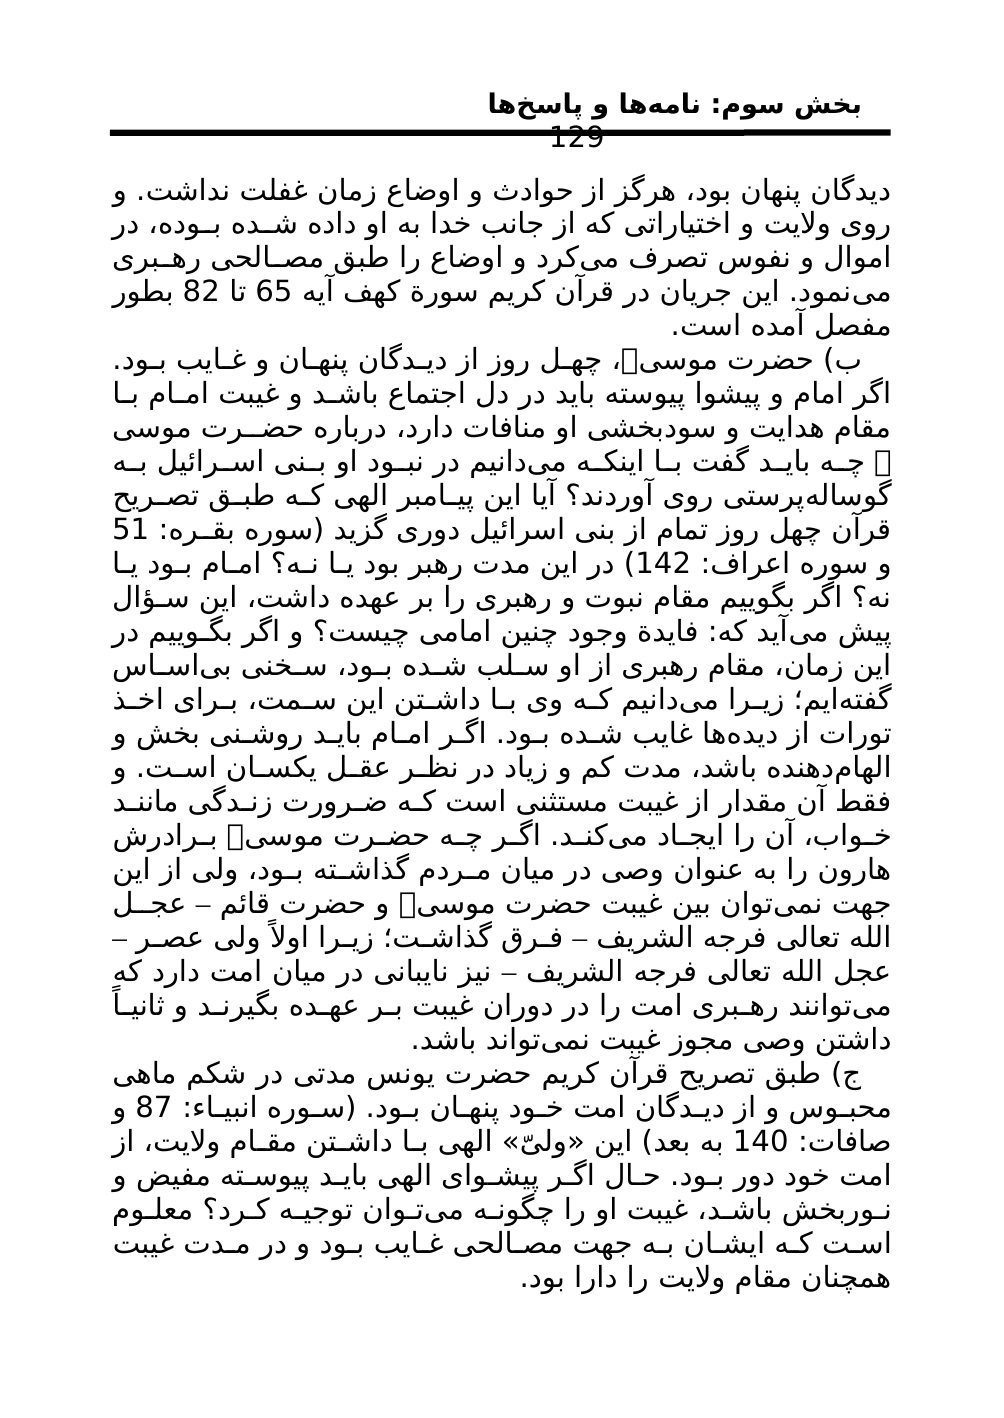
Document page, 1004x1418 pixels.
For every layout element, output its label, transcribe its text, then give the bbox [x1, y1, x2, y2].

text ب) حضرت موسی، چهل روز از دیدگان پنهان و غایب بود. اگر امام و پیشوا پیوسته باید در دل اجتماع باشد و غیبت امام با مقام هدایت و سودبخشی او منافات دارد، درباره حضرت موسی چه باید گفت با اینکه می‌دانیم در نبود او بنی‌ اسرائیل به گوساله‌پرستی روی آوردند؟ آیا این پیامبر الهی که طبق تصریح قرآن چهل روز تمام از بنی اسرائیل دوری گزید (سوره بقره: 51 و سوره اعراف: 142) در این مدت رهبر بود یا نه؟ امام بود یا نه؟ اگر بگوییم مقام نبوت و رهبری را بر عهده داشت، این سؤال پیش می‌آید که: فایدة وجود چنین امامی چیست؟ و اگر بگوییم در این زمان، مقام رهبری از او سلب شده بود، سخنی بی‌اساس گفته‌ایم؛ زیرا می‌دانیم که وی با داشتن این سمت، برای اخذ تورات از دیده‌ها غایب شده بود. اگر امام باید روشنی بخش و الهام‌دهنده باشد، مدت کم و زیاد در نظر عقل یکسان است. و فقط آن مقدار از غیبت مستثنی است که ضرورت زندگی مانند خواب، آن را ایجاد می‌کند. اگر چه حضرت موسی برادرش هارون را به عنوان وصی در میان مردم گذاشته بود، ولی از این جهت نمی‌توان بین غیبت حضرت موسی و حضرت قائم – عجل الله تعالی فرجه الشریف – فرق گذاشت؛ زیرا اولاً ولی عصر – عجل الله تعالی فرجه الشریف – نیز نایبانی در میان امت دارد که می‌توانند رهبری امت را در دوران غیبت بر عهده بگیرند و ثانیاً داشتن وصی مجوز غیبت نمی‌تواند باشد. [112, 343, 892, 1056]
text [112, 173, 892, 343]
text ج) طبق تصریح قرآن کریم حضرت یونس مدتی در شکم ماهی محبوس و از دیدگان امت خود پنهان بود. (سوره انبیاء: 87 و صافات: 140 به بعد) این «ولیّ» الهی با داشتن مقام ولایت، از امت خود دور بود. حال اگر پیشوای الهی باید پیوسته مفیض و نوربخش باشد، غیبت او را چگونه می‌توان توجیه کرد؟ معلوم است که ایشان به جهت مصالحی غایب بود و در مدت غیبت همچنان مقام ولایت را دارا بود. [112, 1056, 892, 1294]
